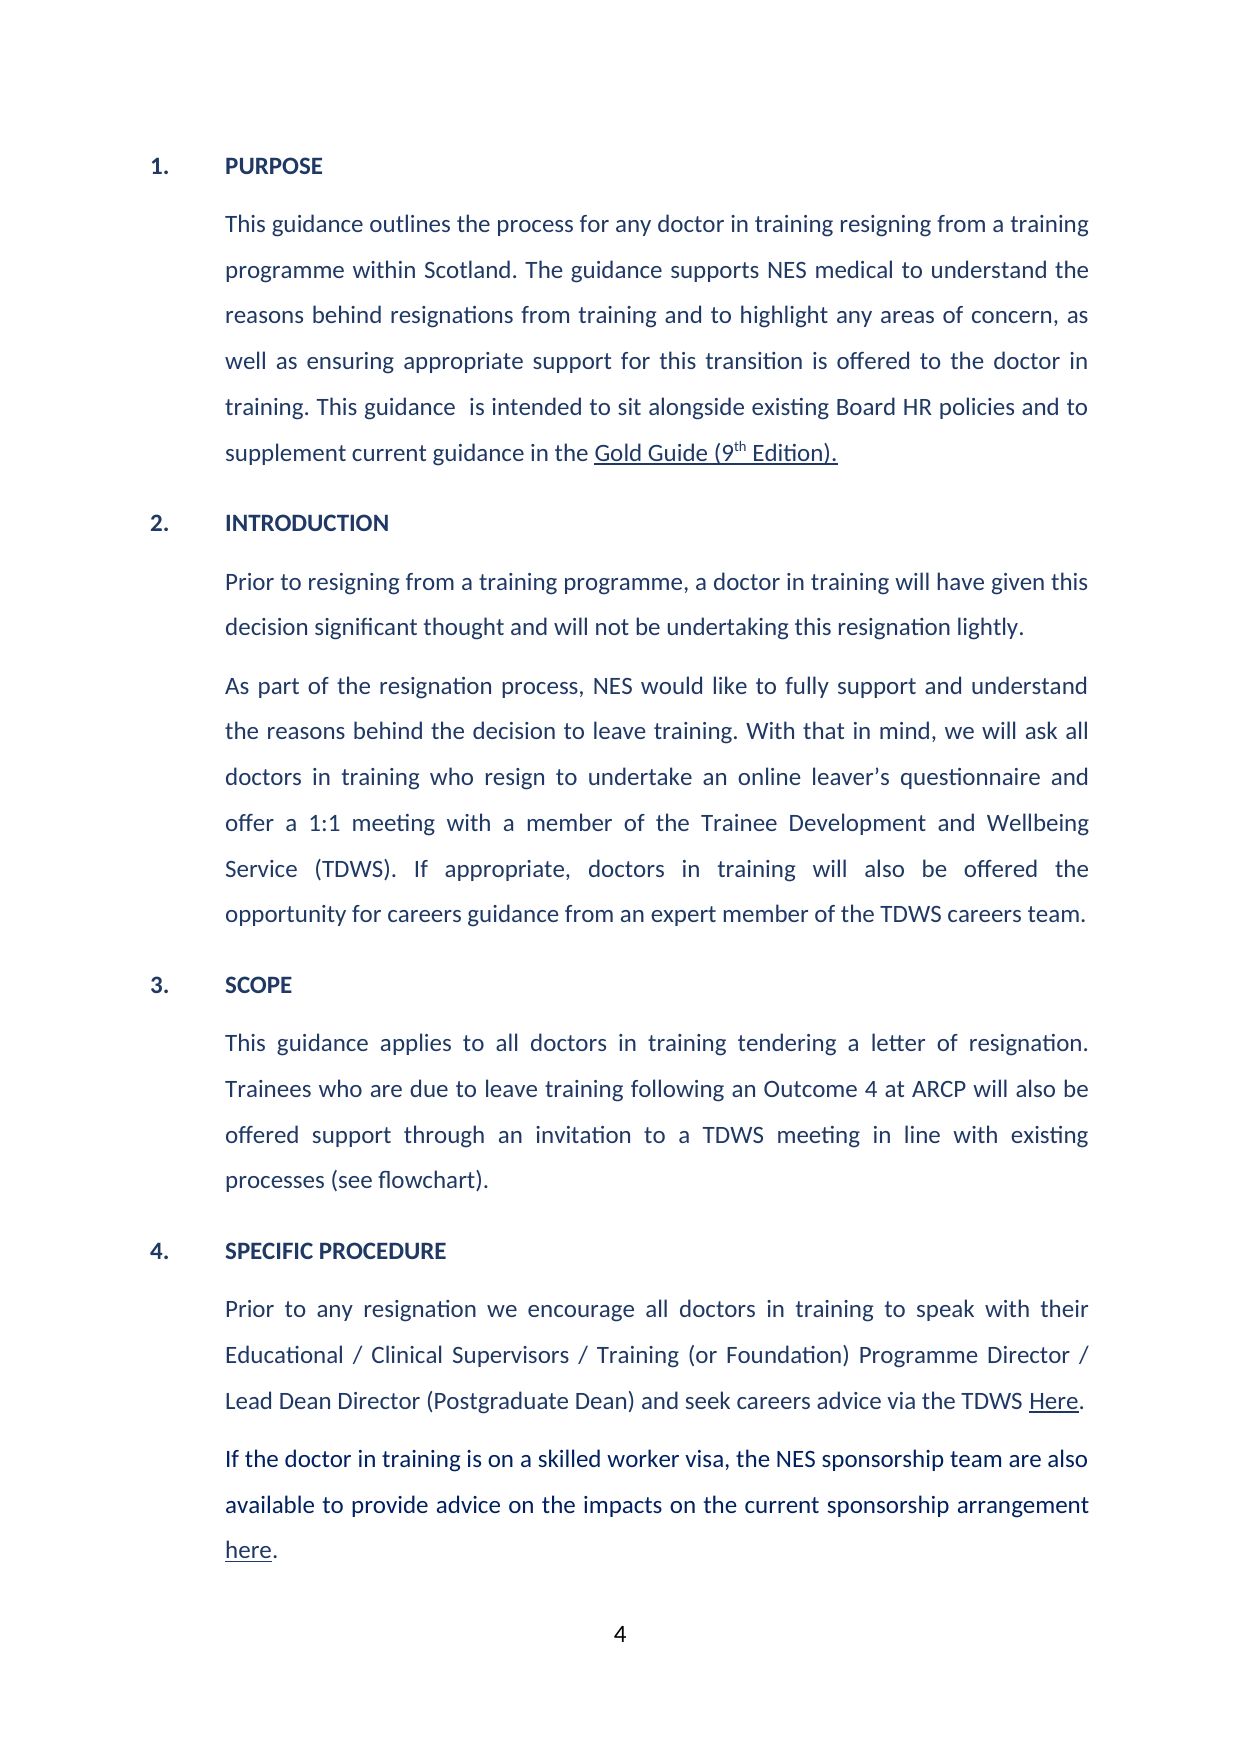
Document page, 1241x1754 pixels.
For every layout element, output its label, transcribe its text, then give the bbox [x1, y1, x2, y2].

subtitle Scope [150, 969, 1090, 1000]
text Prior to any resignation we encourage all doctors in training to speak with their Educational / Clinical Supervisors / Training (or Foundation) Programme Director / Lead Dean Director (Postgraduate Dean) and seek careers advice via the TDWS Here. [225, 1293, 1090, 1416]
subtitle purpose [150, 150, 1090, 181]
text As part of the resignation process, NES would like to fully support and understand the reasons behind the decision to leave training. With that in mind, we will ask all doctors in training who resign to undertake an online leaver’s questionnaire and offer a 1:1 meeting with a member of the Trainee Development and Wellbeing Service (TDWS). If appropriate, doctors in training will also be offered the opportunity for careers guidance from an expert member of the TDWS careers team. [225, 670, 1090, 929]
text This guidance applies to all doctors in training tendering a letter of resignation. Trainees who are due to leave training following an Outcome 4 at ARCP will also be offered support through an invitation to a TDWS meeting in line with existing processes (see flowchart). [225, 1027, 1090, 1195]
subtitle introduction [150, 508, 1090, 538]
text Prior to resigning from a training programme, a doctor in training will have given this decision significant thought and will not be undertaking this resignation lightly. [225, 566, 1090, 642]
text This guidance outlines the process for any doctor in training resigning from a training programme within Scotland. The guidance supports NES medical to understand the reasons behind resignations from training and to highlight any areas of concern, as well as ensuring appropriate support for this transition is offered to the doctor in training. This guidance is intended to sit alongside existing Board HR policies and to supplement current guidance in the Gold Guide (9th Edition). [225, 208, 1090, 467]
text If the doctor in training is on a skilled worker visa, the NES sponsorship team are also available to provide advice on the impacts on the current sponsorship arrangement here. [225, 1443, 1090, 1565]
subtitle SPECIFIC PROCEDURE [150, 1235, 1090, 1266]
